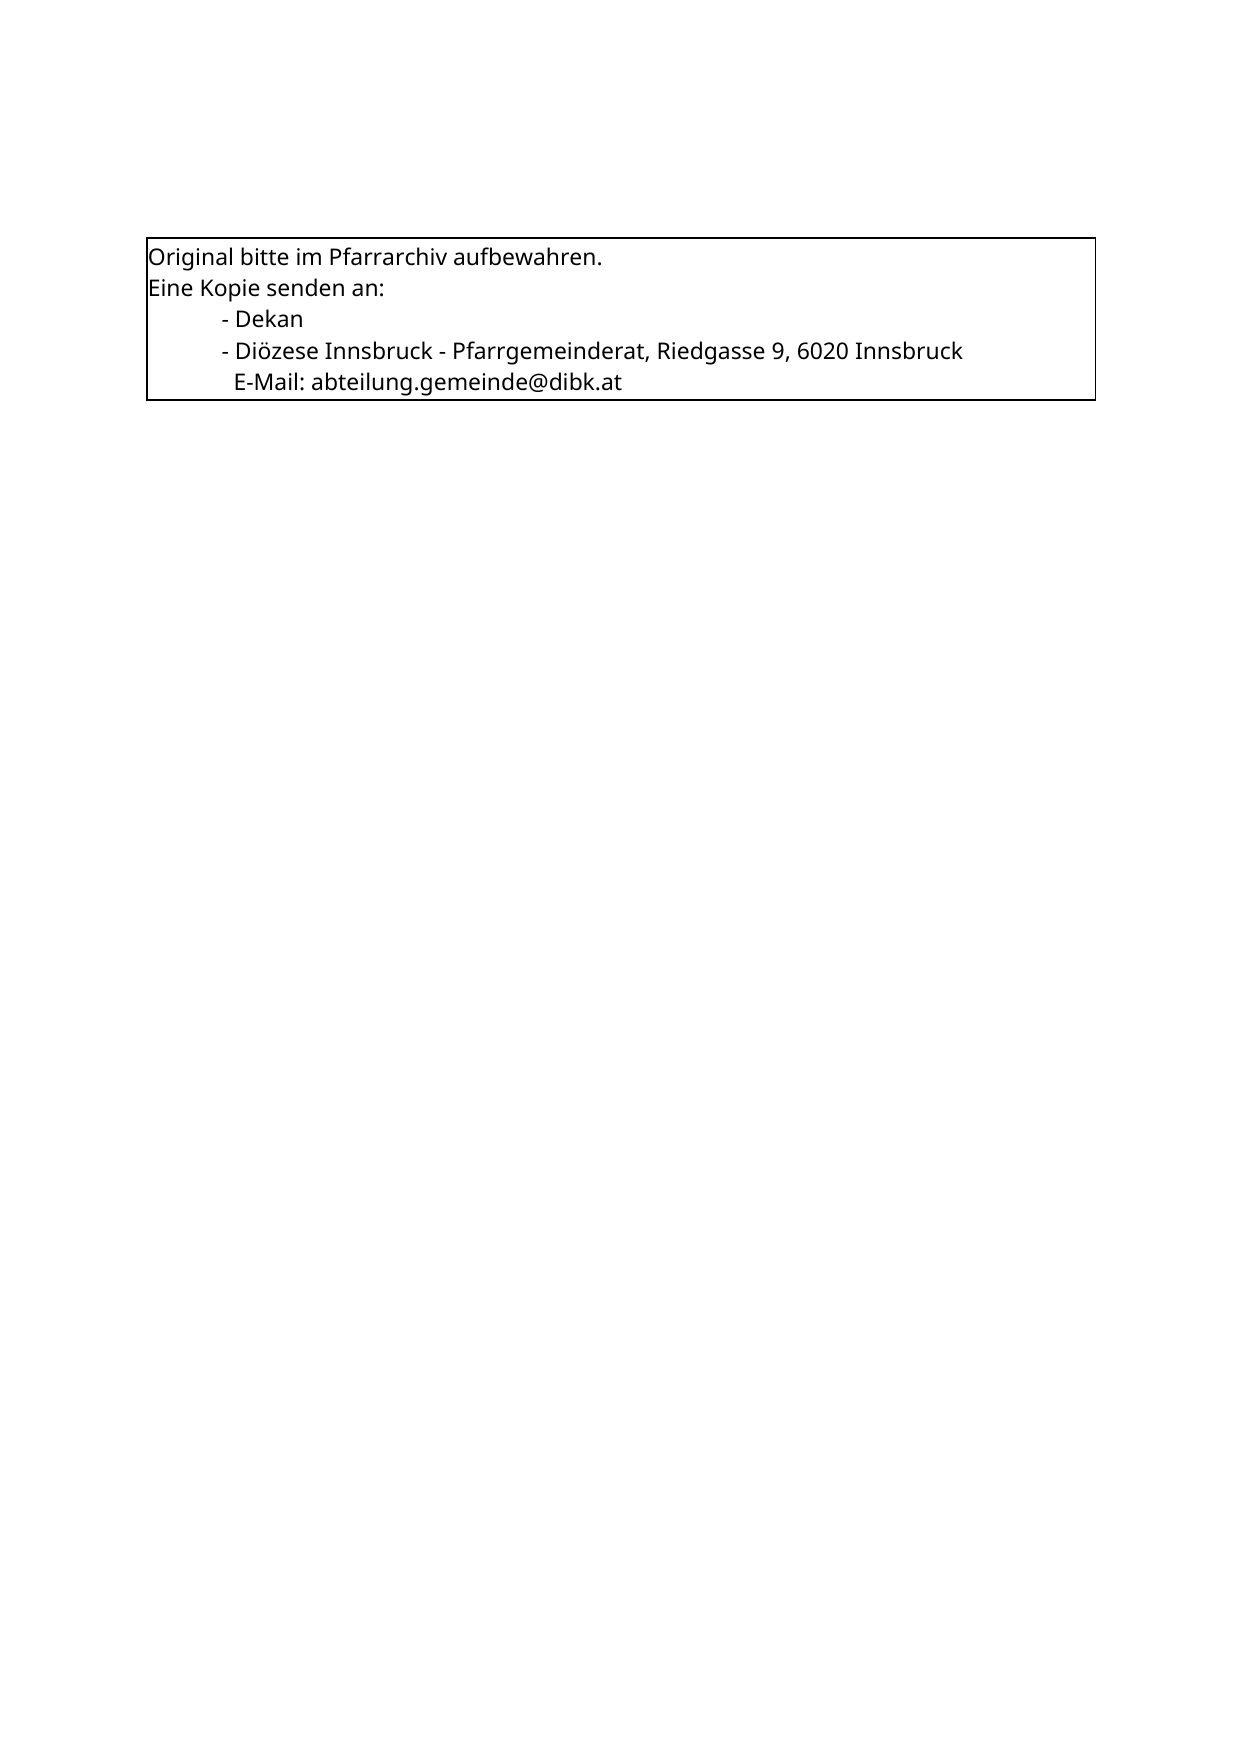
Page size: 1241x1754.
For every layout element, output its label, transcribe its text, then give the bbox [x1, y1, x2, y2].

text - Dekan [148, 303, 1092, 331]
text Eine Kopie senden an: [148, 272, 1092, 303]
text - Diözese Innsbruck - Pfarrgemeinderat, Riedgasse 9, 6020 Innsbruck E-Mail: abteilung.gemeinde@dibk.at [148, 331, 1095, 399]
text Original bitte im Pfarrarchiv aufbewahren. [148, 239, 1095, 272]
